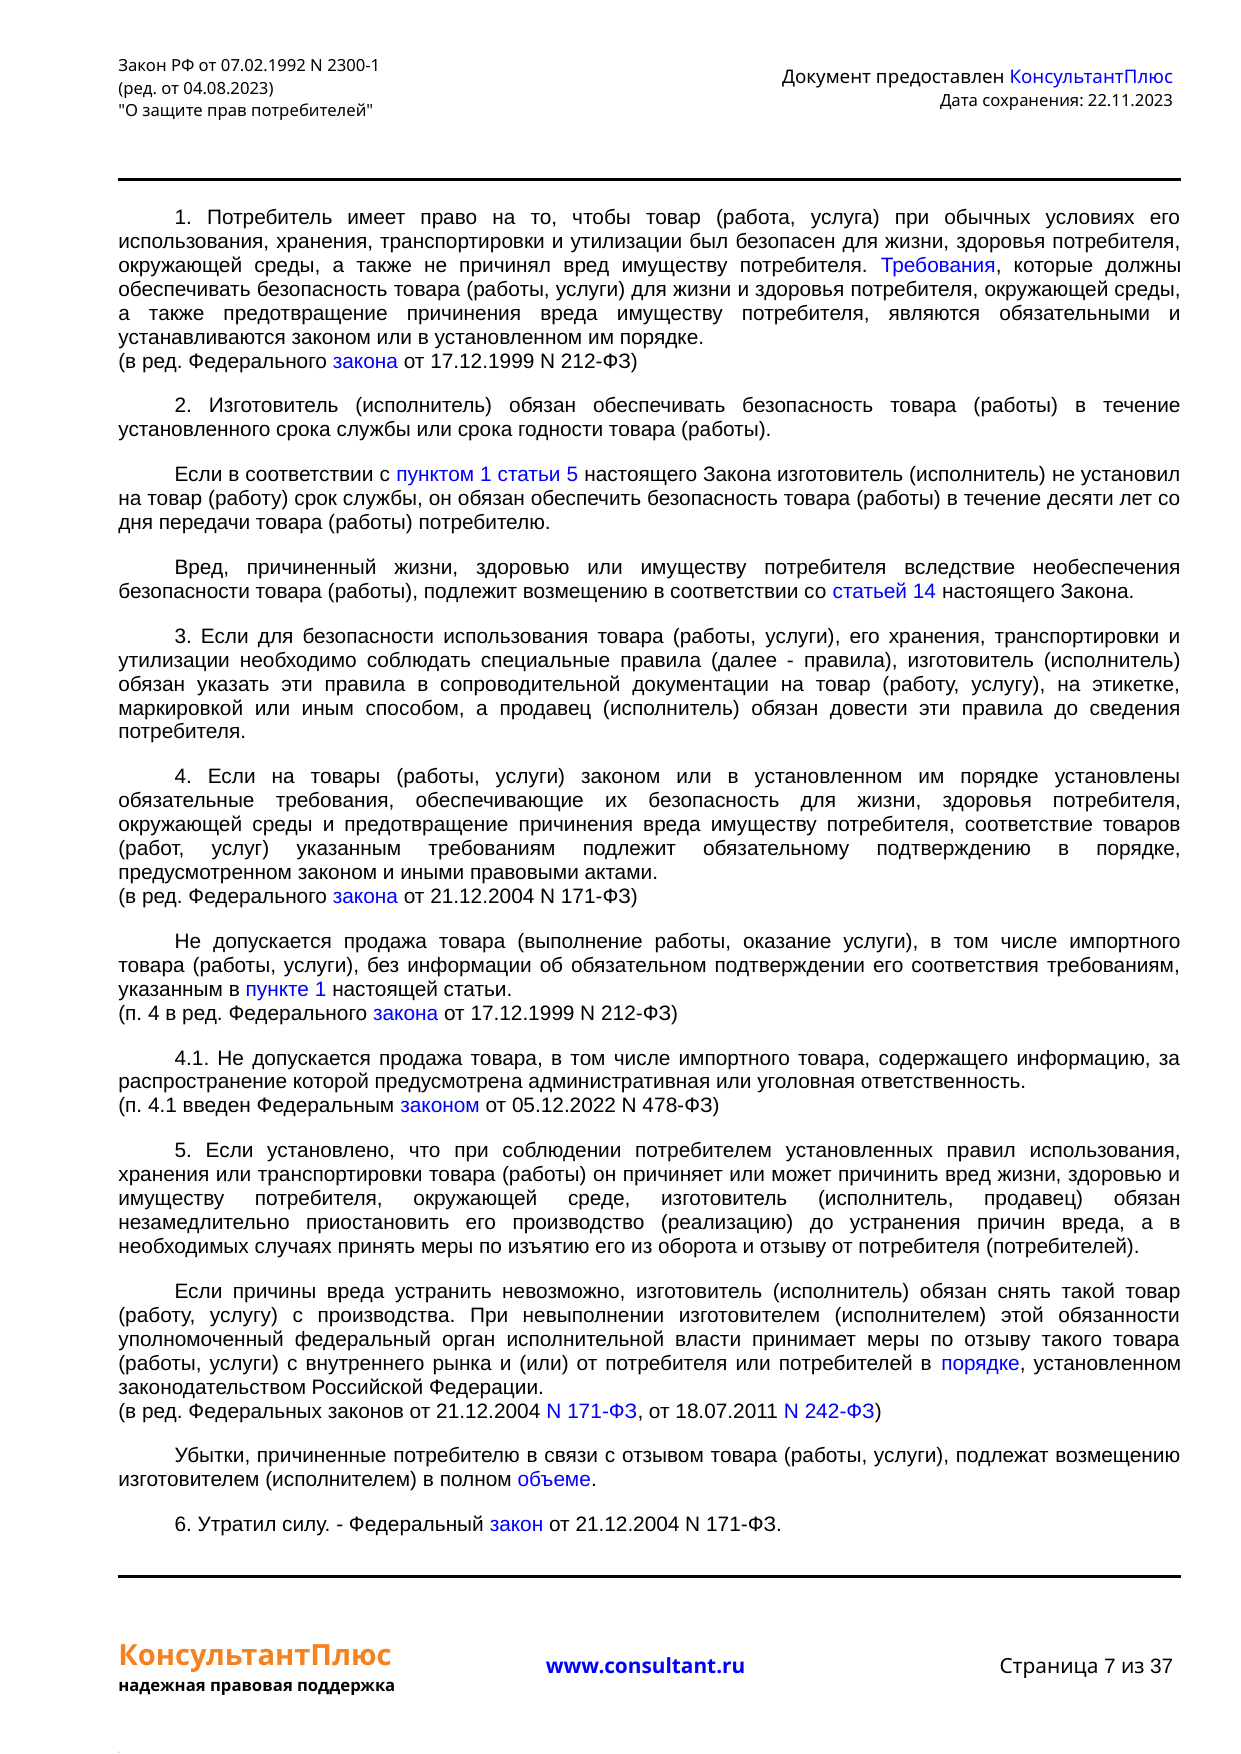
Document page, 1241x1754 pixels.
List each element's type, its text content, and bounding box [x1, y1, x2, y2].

text Убытки, причиненные потребителю в связи с отзывом товара (работы, услуги), подлежат возмещению изготовителем (исполнителем) в полном объеме. [118, 1443, 1181, 1491]
text 3. Если для безопасности использования товара (работы, услуги), его хранения, транспортировки и утилизации необходимо соблюдать специальные правила (далее - правила), изготовитель (исполнитель) обязан указать эти правила в сопроводительной документации на товар (работу, услугу), на этикетке, маркировкой или иным способом, а продавец (исполнитель) обязан довести эти правила до сведения потребителя. [118, 623, 1181, 743]
text (в ред. Федерального закона от 17.12.1999 N 212-ФЗ) [118, 348, 1181, 372]
text 1. Потребитель имеет право на то, чтобы товар (работа, услуга) при обычных условиях его использования, хранения, транспортировки и утилизации был безопасен для жизни, здоровья потребителя, окружающей среды, а также не причинял вред имуществу потребителя. Требования, которые должны обеспечивать безопасность товара (работы, услуги) для жизни и здоровья потребителя, окружающей среды, а также предотвращение причинения вреда имуществу потребителя, являются обязательными и устанавливаются законом или в установленном им порядке. [118, 205, 1181, 348]
text (в ред. Федеральных законов от 21.12.2004 N 171-ФЗ, от 18.07.2011 N 242-ФЗ) [118, 1398, 1181, 1422]
text Если в соответствии с пунктом 1 статьи 5 настоящего Закона изготовитель (исполнитель) не установил на товар (работу) срок службы, он обязан обеспечить безопасность товара (работы) в течение десяти лет со дня передачи товара (работы) потребителю. [118, 462, 1181, 534]
text 4. Если на товары (работы, услуги) законом или в установленном им порядке установлены обязательные требования, обеспечивающие их безопасность для жизни, здоровья потребителя, окружающей среды и предотвращение причинения вреда имуществу потребителя, соответствие товаров (работ, услуг) указанным требованиям подлежит обязательному подтверждению в порядке, предусмотренном законом и иными правовыми актами. [118, 764, 1181, 884]
text 5. Если установлено, что при соблюдении потребителем установленных правил использования, хранения или транспортировки товара (работы) он причиняет или может причинить вред жизни, здоровью и имуществу потребителя, окружающей среде, изготовитель (исполнитель, продавец) обязан незамедлительно приостановить его производство (реализацию) до устранения причин вреда, а в необходимых случаях принять меры по изъятию его из оборота и отзыву от потребителя (потребителей). [118, 1138, 1181, 1258]
text Не допускается продажа товара (выполнение работы, оказание услуги), в том числе импортного товара (работы, услуги), без информации об обязательном подтверждении его соответствия требованиям, указанным в пункте 1 настоящей статьи. [118, 929, 1181, 1001]
text 6. Утратил силу. - Федеральный закон от 21.12.2004 N 171-ФЗ. [118, 1512, 1181, 1536]
text Если причины вреда устранить невозможно, изготовитель (исполнитель) обязан снять такой товар (работу, услугу) с производства. При невыполнении изготовителем (исполнителем) этой обязанности уполномоченный федеральный орган исполнительной власти принимает меры по отзыву такого товара (работы, услуги) с внутреннего рынка и (или) от потребителя или потребителей в порядке, установленном законодательством Российской Федерации. [118, 1279, 1181, 1398]
text (п. 4 в ред. Федерального закона от 17.12.1999 N 212-ФЗ) [118, 1001, 1181, 1024]
text (п. 4.1 введен Федеральным законом от 05.12.2022 N 478-ФЗ) [118, 1093, 1181, 1117]
text (в ред. Федерального закона от 21.12.2004 N 171-ФЗ) [118, 884, 1181, 908]
text 2. Изготовитель (исполнитель) обязан обеспечивать безопасность товара (работы) в течение установленного срока службы или срока годности товара (работы). [118, 393, 1181, 441]
text 4.1. Не допускается продажа товара, в том числе импортного товара, содержащего информацию, за распространение которой предусмотрена административная или уголовная ответственность. [118, 1045, 1181, 1093]
text Вред, причиненный жизни, здоровью или имуществу потребителя вследствие необеспечения безопасности товара (работы), подлежит возмещению в соответствии со статьей 14 настоящего Закона. [118, 555, 1181, 603]
